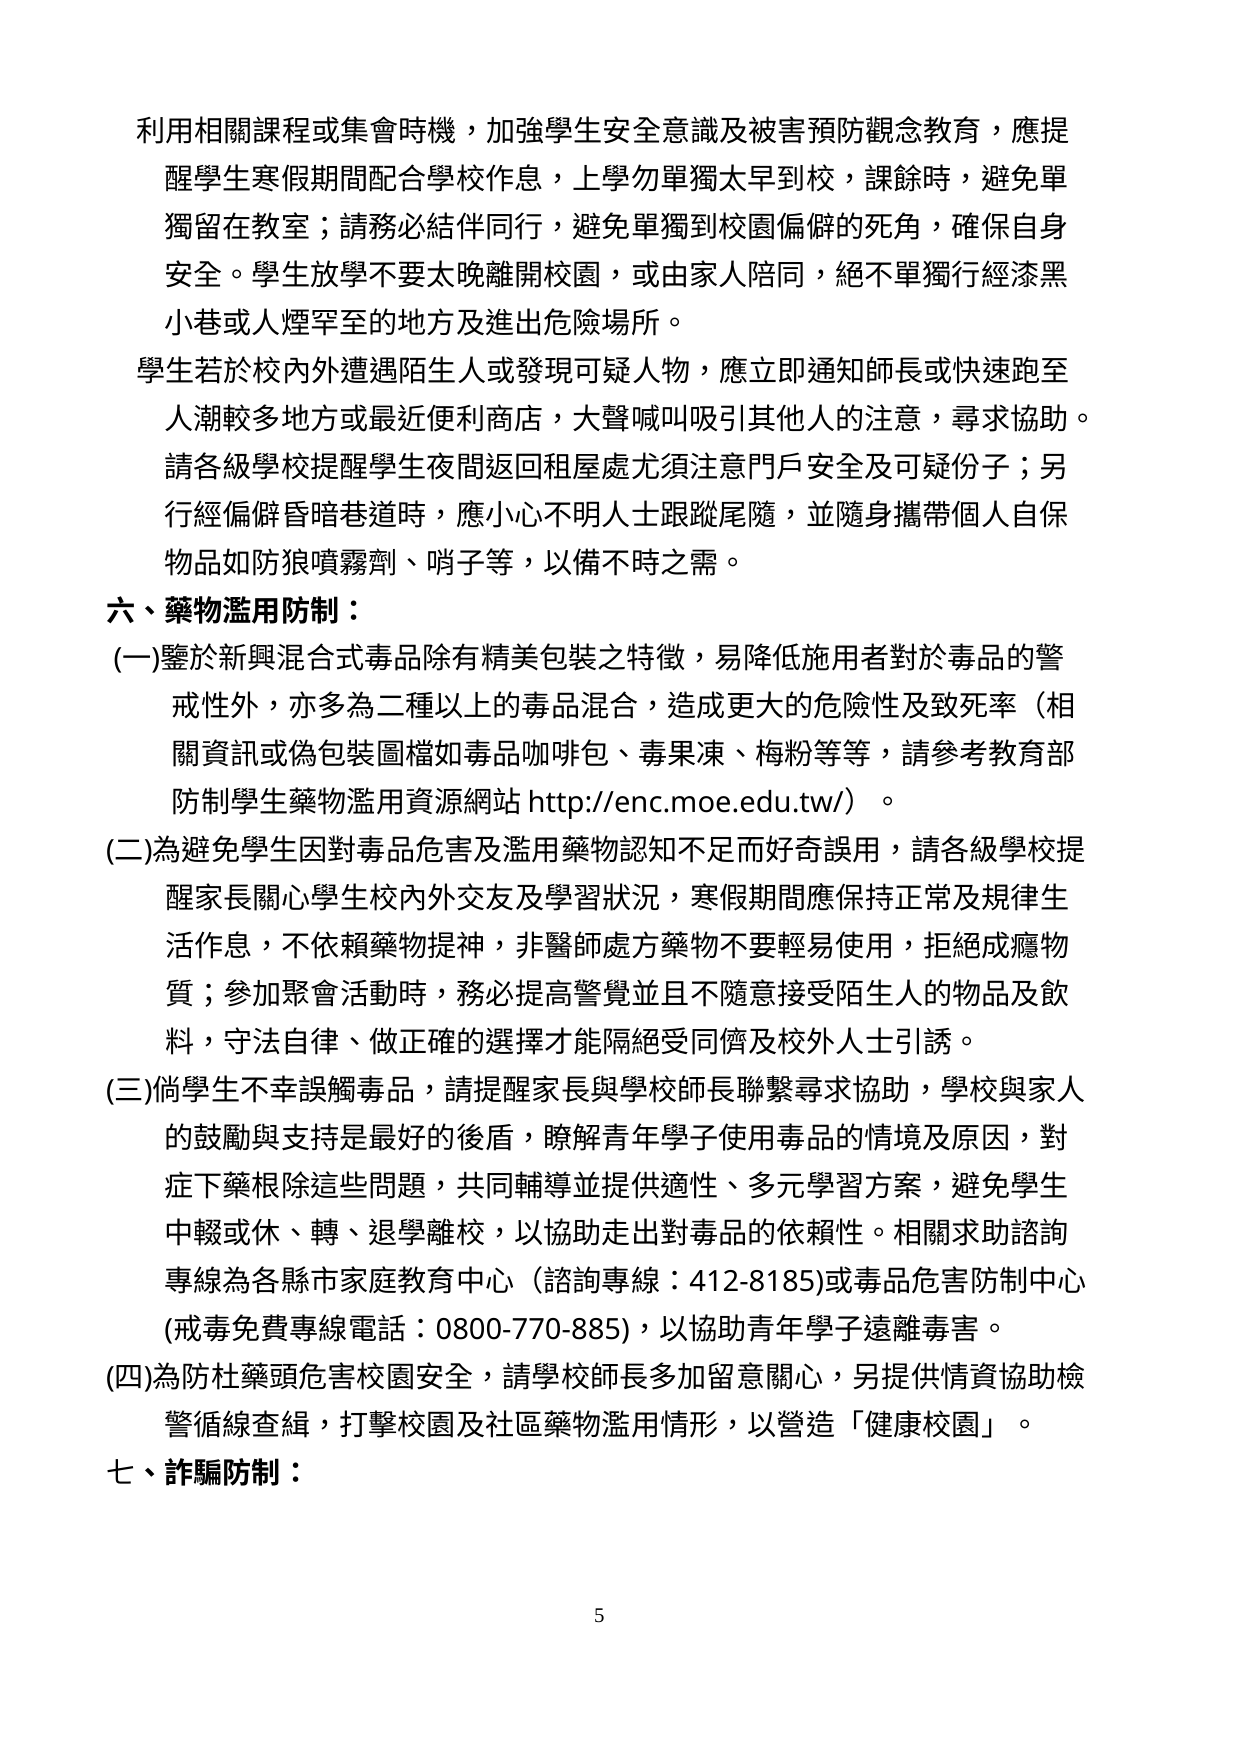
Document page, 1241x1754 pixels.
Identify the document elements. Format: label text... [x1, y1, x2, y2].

text (三)倘學生不幸誤觸毒品，請提醒家長與學校師長聯繫尋求協助，學校與家人的鼓勵與支持是最好的後盾，瞭解青年學子使用毒品的情境及原因，對症下藥根除這些問題，共同輔導並提供適性、多元學習方案，避免學生中輟或休、轉、退學離校，以協助走出對毒品的依賴性。相關求助諮詢專線為各縣市家庭教育中心（諮詢專線：412-8185)或毒品危害防制中心(戒毒免費專線電話：0800-770-885)，以協助青年學子遠離毒害。 [106, 1062, 1092, 1349]
text (二)為避免學生因對毒品危害及濫用藥物認知不足而好奇誤用，請各級學校提醒家長關心學生校內外交友及學習狀況，寒假期間應保持正常及規律生活作息，不依賴藥物提神，非醫師處方藥物不要輕易使用，拒絕成癮物質；參加聚會活動時，務必提高警覺並且不隨意接受陌生人的物品及飲料，守法自律、做正確的選擇才能隔絕受同儕及校外人士引誘。 [106, 822, 1092, 1062]
text 七、詐騙防制： [106, 1445, 1092, 1493]
text 利用相關課程或集會時機，加強學生安全意識及被害預防觀念教育，應提醒學生寒假期間配合學校作息，上學勿單獨太早到校，課餘時，避免單獨留在教室；請務必結伴同行，避免單獨到校園偏僻的死角，確保自身安全。學生放學不要太晚離開校園，或由家人陪同，絕不單獨行經漆黑小巷或人煙罕至的地方及進出危險場所。 [106, 103, 1091, 343]
text (四)為防杜藥頭危害校園安全，請學校師長多加留意關心，另提供情資協助檢警循線查緝，打擊校園及社區藥物濫用情形，以營造「健康校園」。 [106, 1349, 1091, 1445]
text 學生若於校內外遭遇陌生人或發現可疑人物，應立即通知師長或快速跑至人潮較多地方或最近便利商店，大聲喊叫吸引其他人的注意，尋求協助。請各級學校提醒學生夜間返回租屋處尤須注意門戶安全及可疑份子；另行經偏僻昏暗巷道時，應小心不明人士跟蹤尾隨，並隨身攜帶個人自保物品如防狼噴霧劑、哨子等，以備不時之需。 [106, 343, 1091, 583]
text (一)鑒於新興混合式毒品除有精美包裝之特徵，易降低施用者對於毒品的警戒性外，亦多為二種以上的毒品混合，造成更大的危險性及致死率（相關資訊或偽包裝圖檔如毒品咖啡包、毒果凍、梅粉等等，請參考教育部防制學生藥物濫用資源網站http://enc.moe.edu.tw/）。 [113, 631, 1092, 822]
text 六、藥物濫用防制： [106, 583, 1092, 631]
